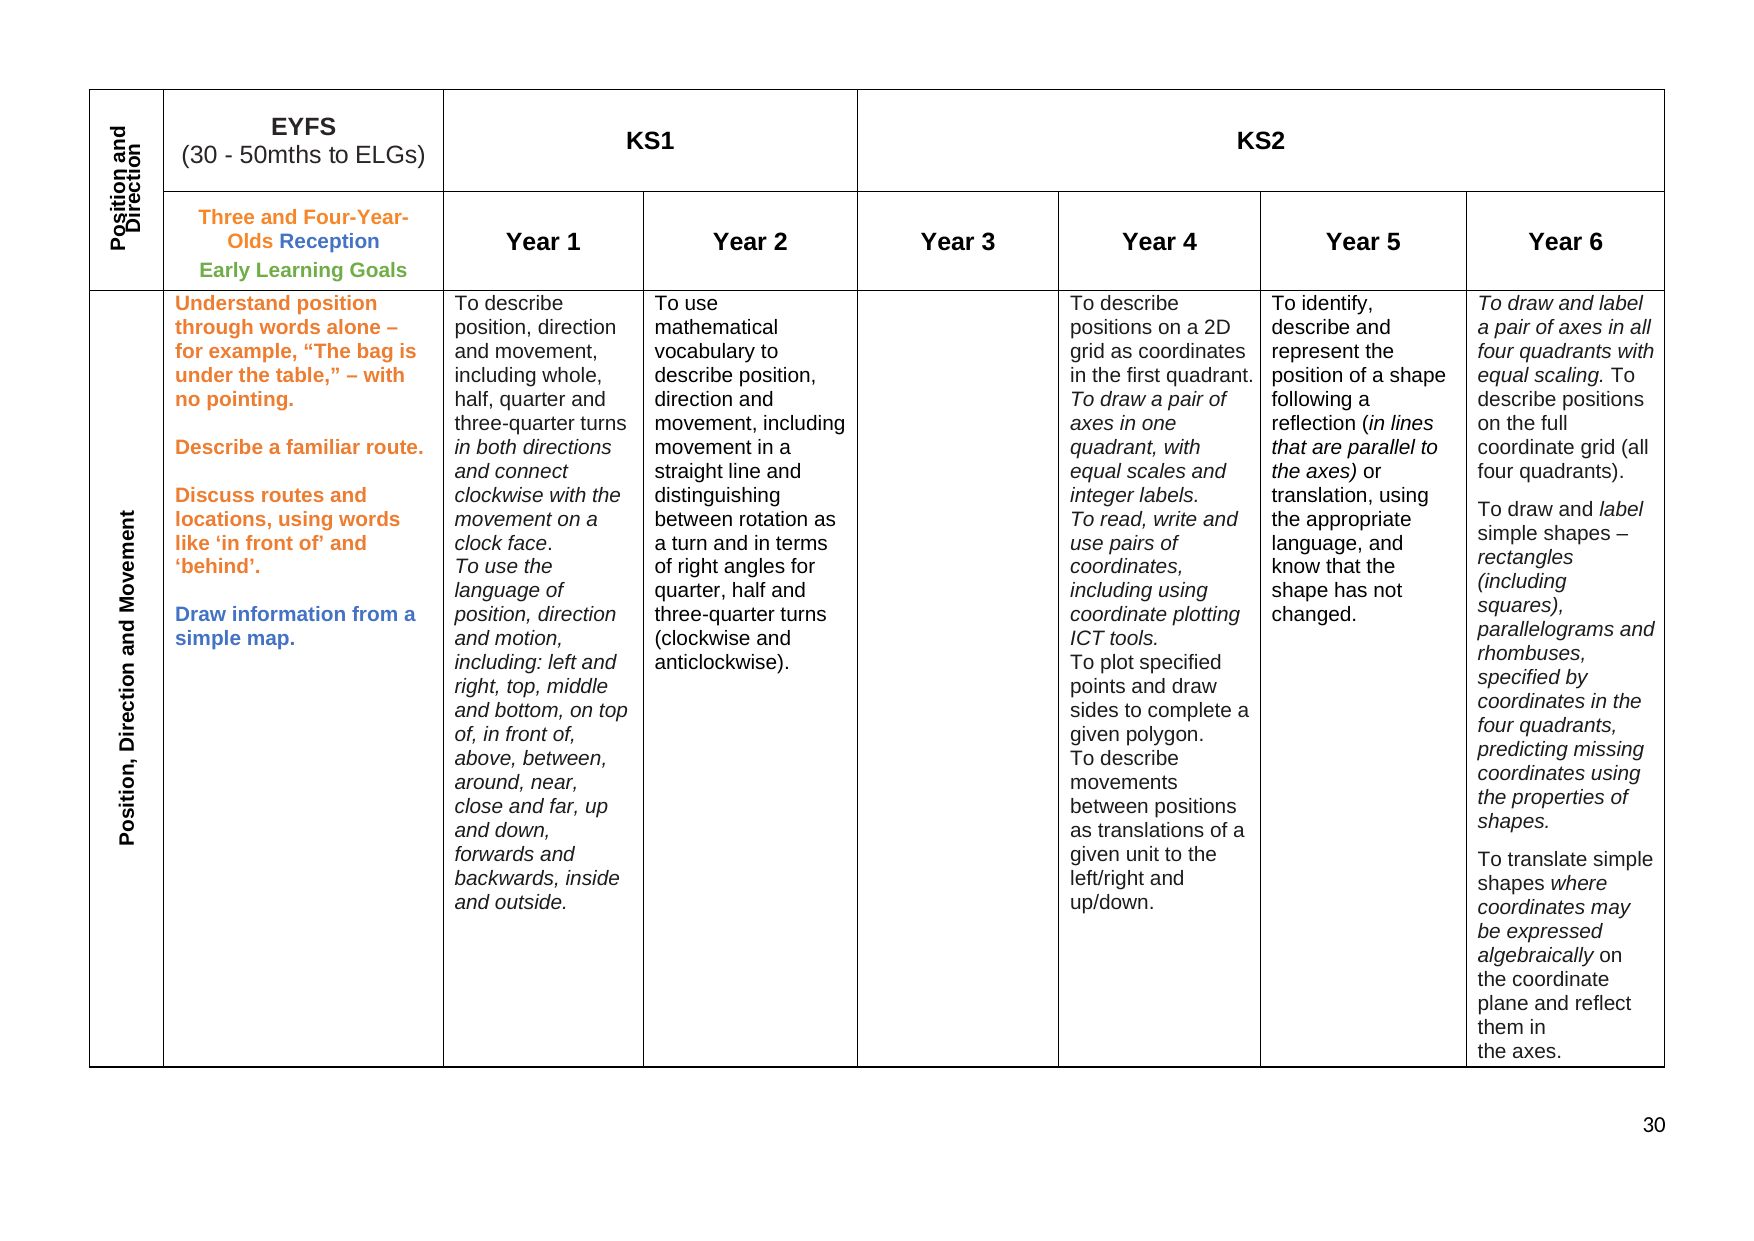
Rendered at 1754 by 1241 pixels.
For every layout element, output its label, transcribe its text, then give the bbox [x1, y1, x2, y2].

table_cell To describe positions on a 2D grid as coordinates in the first quadrant. To draw a pair of axes in one quadrant, with equal scales and integer labels. To read, write and use pairs of coordinates, including using coordinate plotting ICT tools. To plot specified points and draw sides to complete a given polygon. To describe movements between positions as translations of a given unit to the left/right and up/down. [1059, 291, 1260, 1066]
table_cell KS2 [858, 90, 1664, 191]
table_cell Year 4 [1059, 192, 1260, 290]
table_cell To identify, describe and represent the position of a shape following a reflection (in lines that are parallel to the axes) or translation, using the appropriate language, and know that the shape has not changed. [1261, 291, 1466, 1066]
table_cell Year 2 [644, 192, 857, 290]
table_cell Position and Direction [90, 90, 163, 290]
table_cell KS1 [444, 90, 857, 191]
table_cell Year 6 [1467, 192, 1664, 290]
table_cell To describe position, direction and movement, including whole, half, quarter and three-quarter turns in both directions and connect clockwise with the movement on a clock face. To use the language of position, direction and motion, including: left and right, top, middle and bottom, on top of, in front of, above, between, around, near, close and far, up and down, forwards and backwards, inside and outside. [444, 291, 643, 1066]
table_cell Year 1 [444, 192, 643, 290]
table_cell To use mathematical vocabulary to describe position, direction and movement, including movement in a straight line and distinguishing between rotation as a turn and in terms of right angles for quarter, half and three-quarter turns (clockwise and anticlockwise). [644, 291, 857, 1066]
table_cell EYFS (30 - 50mths to ELGs) [164, 90, 443, 191]
table_cell [858, 291, 1058, 1066]
table_cell Three and Four-Year-Olds Reception Early Learning Goals [164, 192, 443, 290]
table_cell Year 5 [1261, 192, 1466, 290]
table_cell Understand position through words alone – for example, “The bag is under the table,” – with no pointing. Describe a familiar route. Discuss routes and locations, using words like ‘in front of’ and ‘behind’. Draw information from a simple map. [164, 291, 443, 1066]
table_cell To draw and label a pair of axes in all four quadrants with equal scaling. To describe positions on the full coordinate grid (all four quadrants). To draw and label simple shapes – rectangles (including squares), parallelograms and rhombuses, specified by coordinates in the four quadrants, predicting missing coordinates using the properties of shapes. To translate simple shapes where coordinates may be expressed algebraically on the coordinate plane and reflect them in the axes. [1467, 291, 1664, 1066]
table_cell Year 3 [858, 192, 1058, 290]
table_cell Position, Direction and Movement [90, 291, 163, 1066]
